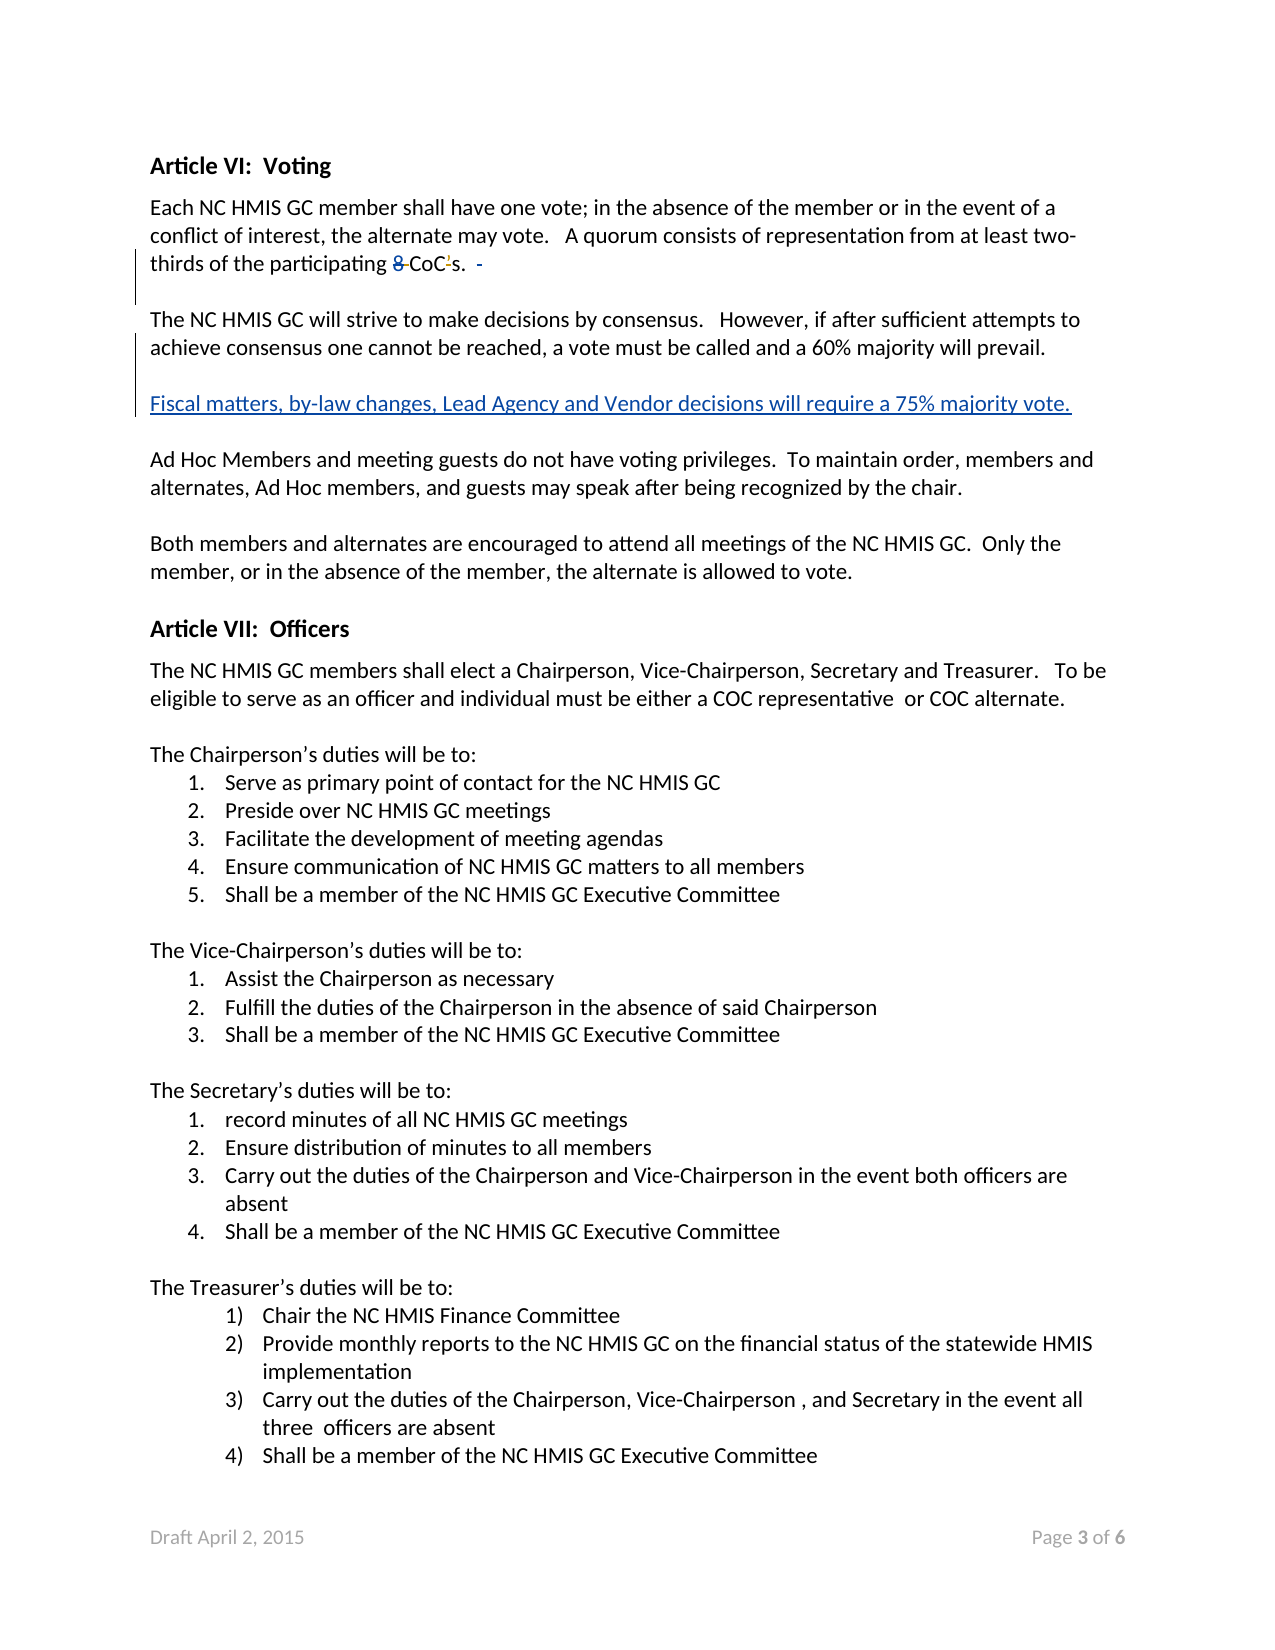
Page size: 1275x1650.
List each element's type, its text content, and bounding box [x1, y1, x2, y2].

text The Vice-Chairperson’s duties will be to: [150, 937, 1125, 964]
list Fulfill the duties of the Chairperson in the absence of said Chairperson [187, 993, 1125, 1021]
text The Secretary’s duties will be to: [150, 1077, 1125, 1105]
list Ensure distribution of minutes to all members [187, 1133, 1125, 1161]
list Facilitate the development of meeting agendas [187, 824, 1125, 852]
list record minutes of all NC HMIS GC meetings [187, 1105, 1125, 1133]
list Shall be a member of the NC HMIS GC Executive Committee [187, 1217, 1125, 1245]
list Ensure communication of NC HMIS GC matters to all members [187, 852, 1125, 881]
text Both members and alternates are encouraged to attend all meetings of the NC HMIS GC. Only the member, or in the absence of the member, the alternate is allowed to vote. [150, 529, 1125, 585]
text Each NC HMIS GC member shall have one vote; in the absence of the member or in the event of a conflict of interest, the alternate may vote. A quorum consists of representation from at least two-thirds of the participating CoCs. [150, 193, 1125, 277]
text The NC HMIS GC members shall elect a Chairperson, Vice-Chairperson, Secretary and Treasurer. To be eligible to serve as an officer and individual must be either a COC representative or COC alternate. [150, 656, 1125, 712]
list Assist the Chairperson as necessary [187, 964, 1125, 993]
text Ad Hoc Members and meeting guests do not have voting privileges. To maintain order, members and alternates, Ad Hoc members, and guests may speak after being recognized by the chair. [150, 445, 1125, 501]
list Shall be a member of the NC HMIS GC Executive Committee [187, 881, 1125, 908]
list Shall be a member of the NC HMIS GC Executive Committee [225, 1441, 1125, 1469]
list Serve as primary point of contact for the NC HMIS GC [187, 768, 1125, 796]
subtitle Article VI: Voting [150, 150, 1125, 181]
list The Treasurer’s duties will be to: [150, 1273, 1125, 1301]
list Preside over NC HMIS GC meetings [187, 796, 1125, 824]
list Provide monthly reports to the NC HMIS GC on the financial status of the statewide HMIS implementation [225, 1329, 1125, 1385]
list Carry out the duties of the Chairperson and Vice-Chairperson in the event both officers are absent [187, 1161, 1125, 1217]
subtitle Article VII: Officers [150, 613, 1125, 644]
text The Chairperson’s duties will be to: [150, 740, 1125, 768]
list Carry out the duties of the Chairperson, Vice-Chairperson , and Secretary in the event all three officers are absent [225, 1385, 1125, 1441]
list Shall be a member of the NC HMIS GC Executive Committee [187, 1021, 1125, 1049]
list Chair the NC HMIS Finance Committee [225, 1301, 1125, 1329]
text The NC HMIS GC will strive to make decisions by consensus. However, if after sufficient attempts to achieve consensus one cannot be reached, a vote must be called and a 60% majority will prevail. [150, 305, 1125, 361]
